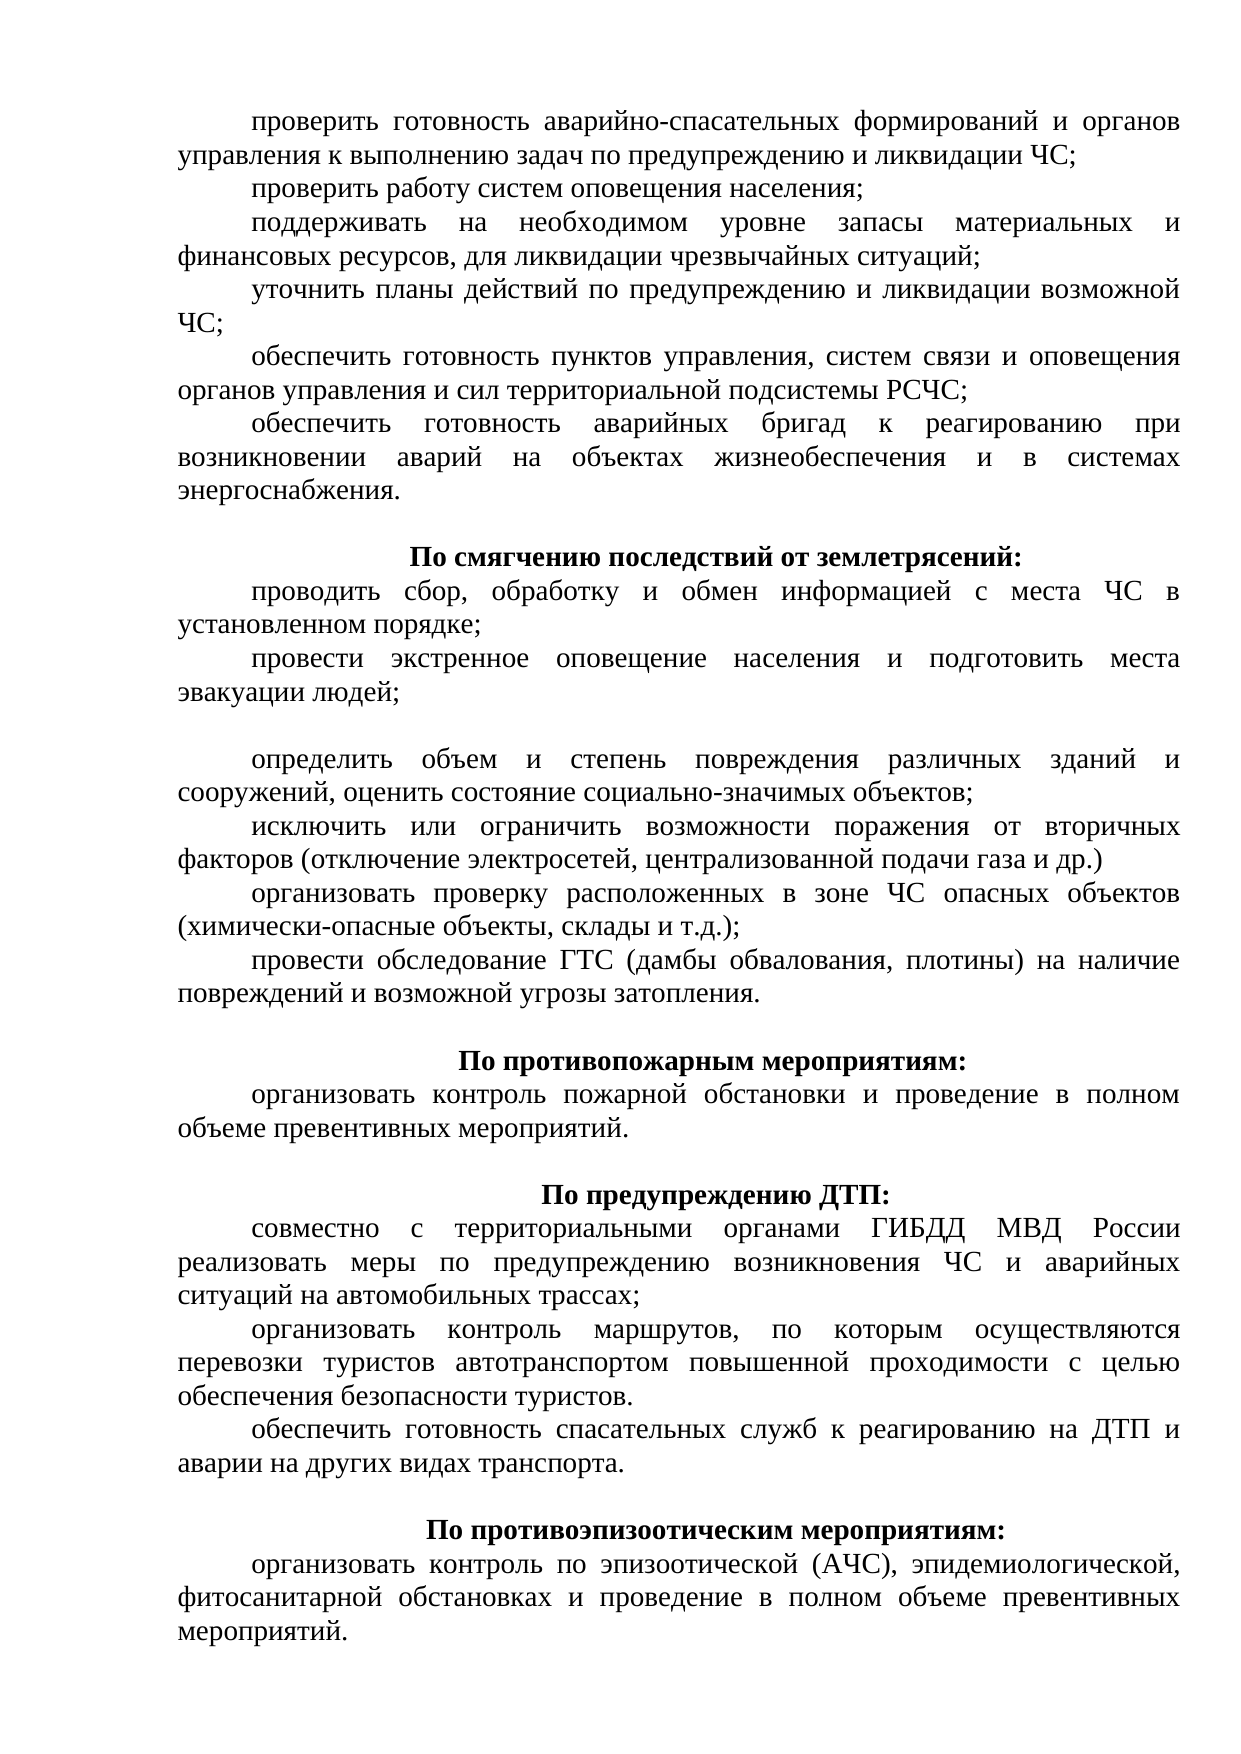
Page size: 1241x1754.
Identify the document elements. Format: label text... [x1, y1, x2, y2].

text организовать контроль пожарной обстановки и проведение в полном объеме превентивных мероприятий. [177, 1076, 1181, 1143]
text проводить сбор, обработку и обмен информацией с места ЧС в установленном порядке; [177, 573, 1181, 640]
text обеспечить готовность спасательных служб к реагированию на ДТП и аварии на других видах транспорта. [177, 1412, 1181, 1479]
text проверить работу систем оповещения населения; [177, 171, 1181, 204]
text организовать контроль маршрутов, по которым осуществляются перевозки туристов автотранспортом повышенной проходимости с целью обеспечения безопасности туристов. [177, 1311, 1181, 1412]
text По предупреждению ДТП: [177, 1177, 1181, 1210]
text проверить готовность аварийно-спасательных формирований и органов управления к выполнению задач по предупреждению и ликвидации ЧС; [177, 103, 1181, 171]
text исключить или ограничить возможности поражения от вторичных факторов (отключение электросетей, централизованной подачи газа и др.) [177, 808, 1181, 875]
text организовать проверку расположенных в зоне ЧС опасных объектов (химически-опасные объекты, склады и т.д.); [177, 875, 1181, 942]
text По смягчению последствий от землетрясений: [177, 539, 1181, 573]
text совместно с территориальными органами ГИБДД МВД России реализовать меры по предупреждению возникновения ЧС и аварийных ситуаций на автомобильных трассах; [177, 1210, 1181, 1311]
text обеспечить готовность аварийных бригад к реагированию при возникновении аварий на объектах жизнеобеспечения и в системах энергоснабжения. [177, 405, 1181, 506]
text провести экстренное оповещение населения и подготовить места эвакуации людей; [177, 640, 1181, 707]
text обеспечить готовность пунктов управления, систем связи и оповещения органов управления и сил территориальной подсистемы РСЧС; [177, 338, 1181, 405]
text организовать контроль по эпизоотической (АЧС), эпидемиологической, фитосанитарной обстановках и проведение в полном объеме превентивных мероприятий. [177, 1546, 1181, 1646]
text По противоэпизоотическим мероприятиям: [177, 1512, 1181, 1546]
text уточнить планы действий по предупреждению и ликвидации возможной ЧС; [177, 271, 1181, 338]
text определить объем и степень повреждения различных зданий и сооружений, оценить состояние социально-значимых объектов; [177, 741, 1181, 808]
text провести обследование ГТС (дамбы обвалования, плотины) на наличие повреждений и возможной угрозы затопления. [177, 942, 1181, 1009]
text поддерживать на необходимом уровне запасы материальных и финансовых ресурсов, для ликвидации чрезвычайных ситуаций; [177, 204, 1181, 271]
list По противопожарным мероприятиям: [244, 1043, 1181, 1076]
